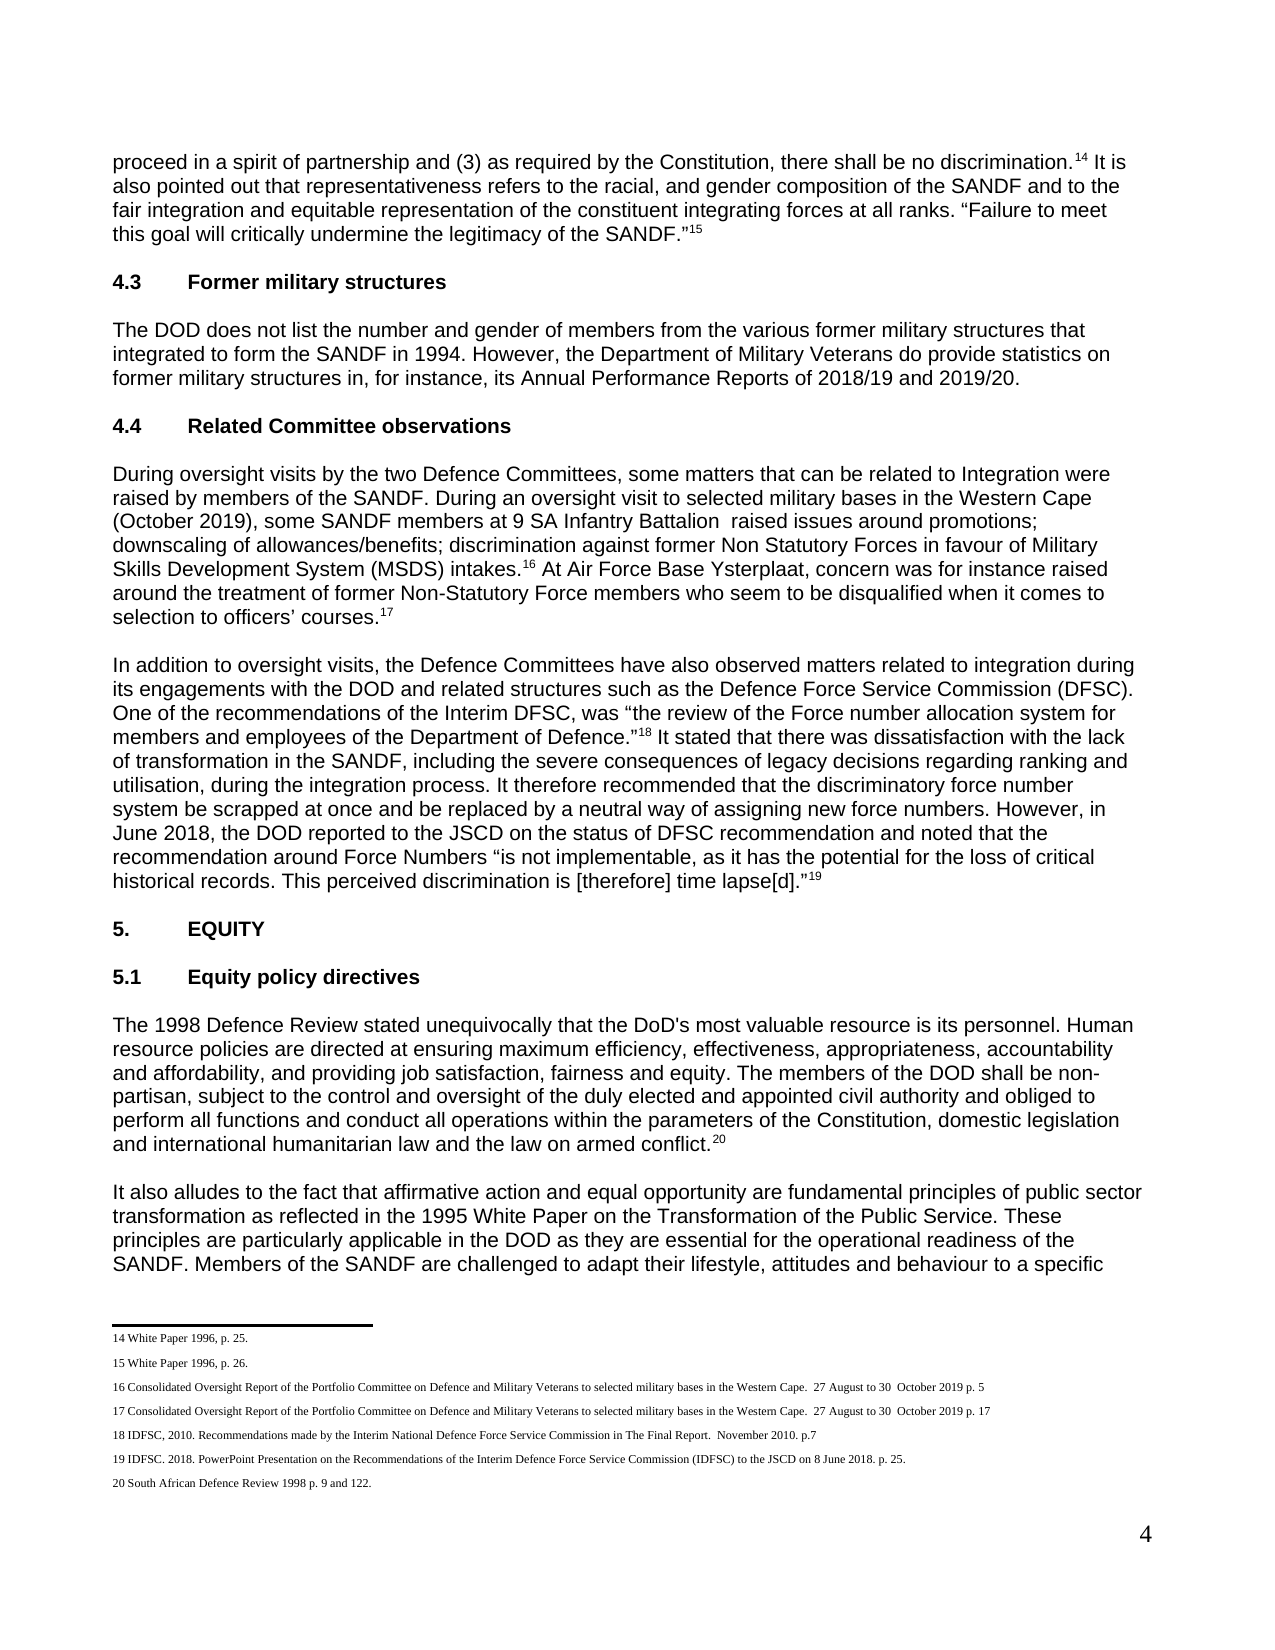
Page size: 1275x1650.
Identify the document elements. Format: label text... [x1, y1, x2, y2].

text 5.1 Equity policy directives [112, 964, 1146, 988]
text 4.4 Related Committee observations [112, 413, 1146, 437]
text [112, 1180, 1146, 1276]
text In addition to oversight visits, the Defence Committees have also observed matters related to integration during its engagements with the DOD and related structures such as the Defence Force Service Commission (DFSC). One of the recommendations of the Interim DFSC, was “the review of the Force number allocation system for members and employees of the Department of Defence.” It stated that there was dissatisfaction with the lack of transformation in the SANDF, including the severe consequences of legacy decisions regarding ranking and utilisation, during the integration process. It therefore recommended that the discriminatory force number system be scrapped at once and be replaced by a neutral way of assigning new force numbers. However, in June 2018, the DOD reported to the JSCD on the status of DFSC recommendation and noted that the recommendation around Force Numbers “is not implementable, as it has the potential for the loss of critical historical records. This perceived discrimination is [therefore] time lapse[d].” [112, 653, 1146, 893]
text 4.3 Former military structures [112, 270, 1146, 294]
text During oversight visits by the two Defence Committees, some matters that can be related to Integration were raised by members of the SANDF. During an oversight visit to selected military bases in the Western Cape (October 2019), some SANDF members at 9 SA Infantry Battalion raised issues around promotions; downscaling of allowances/benefits; discrimination against former Non Statutory Forces in favour of Military Skills Development System (MSDS) intakes. At Air Force Base Ysterplaat, concern was for instance raised around the treatment of former Non-Statutory Force members who seem to be disqualified when it comes to selection to officers’ courses. [112, 461, 1146, 629]
text The 1998 Defence Review stated unequivocally that the DoD's most valuable resource is its personnel. Human resource policies are directed at ensuring maximum efficiency, effectiveness, appropriateness, accountability and affordability, and providing job satisfaction, fairness and equity. The members of the DOD shall be non-partisan, subject to the control and oversight of the duly elected and appointed civil authority and obliged to perform all functions and conduct all operations within the parameters of the Constitution, domestic legislation and international humanitarian law and the law on armed conflict. [112, 1012, 1146, 1156]
text The DOD does not list the number and gender of members from the various former military structures that integrated to form the SANDF in 1994. However, the Department of Military Veterans do provide statistics on former military structures in, for instance, its Annual Performance Reports of 2018/19 and 2019/20. [112, 318, 1146, 389]
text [112, 150, 1146, 246]
text 5. EQUITY [112, 917, 1146, 941]
